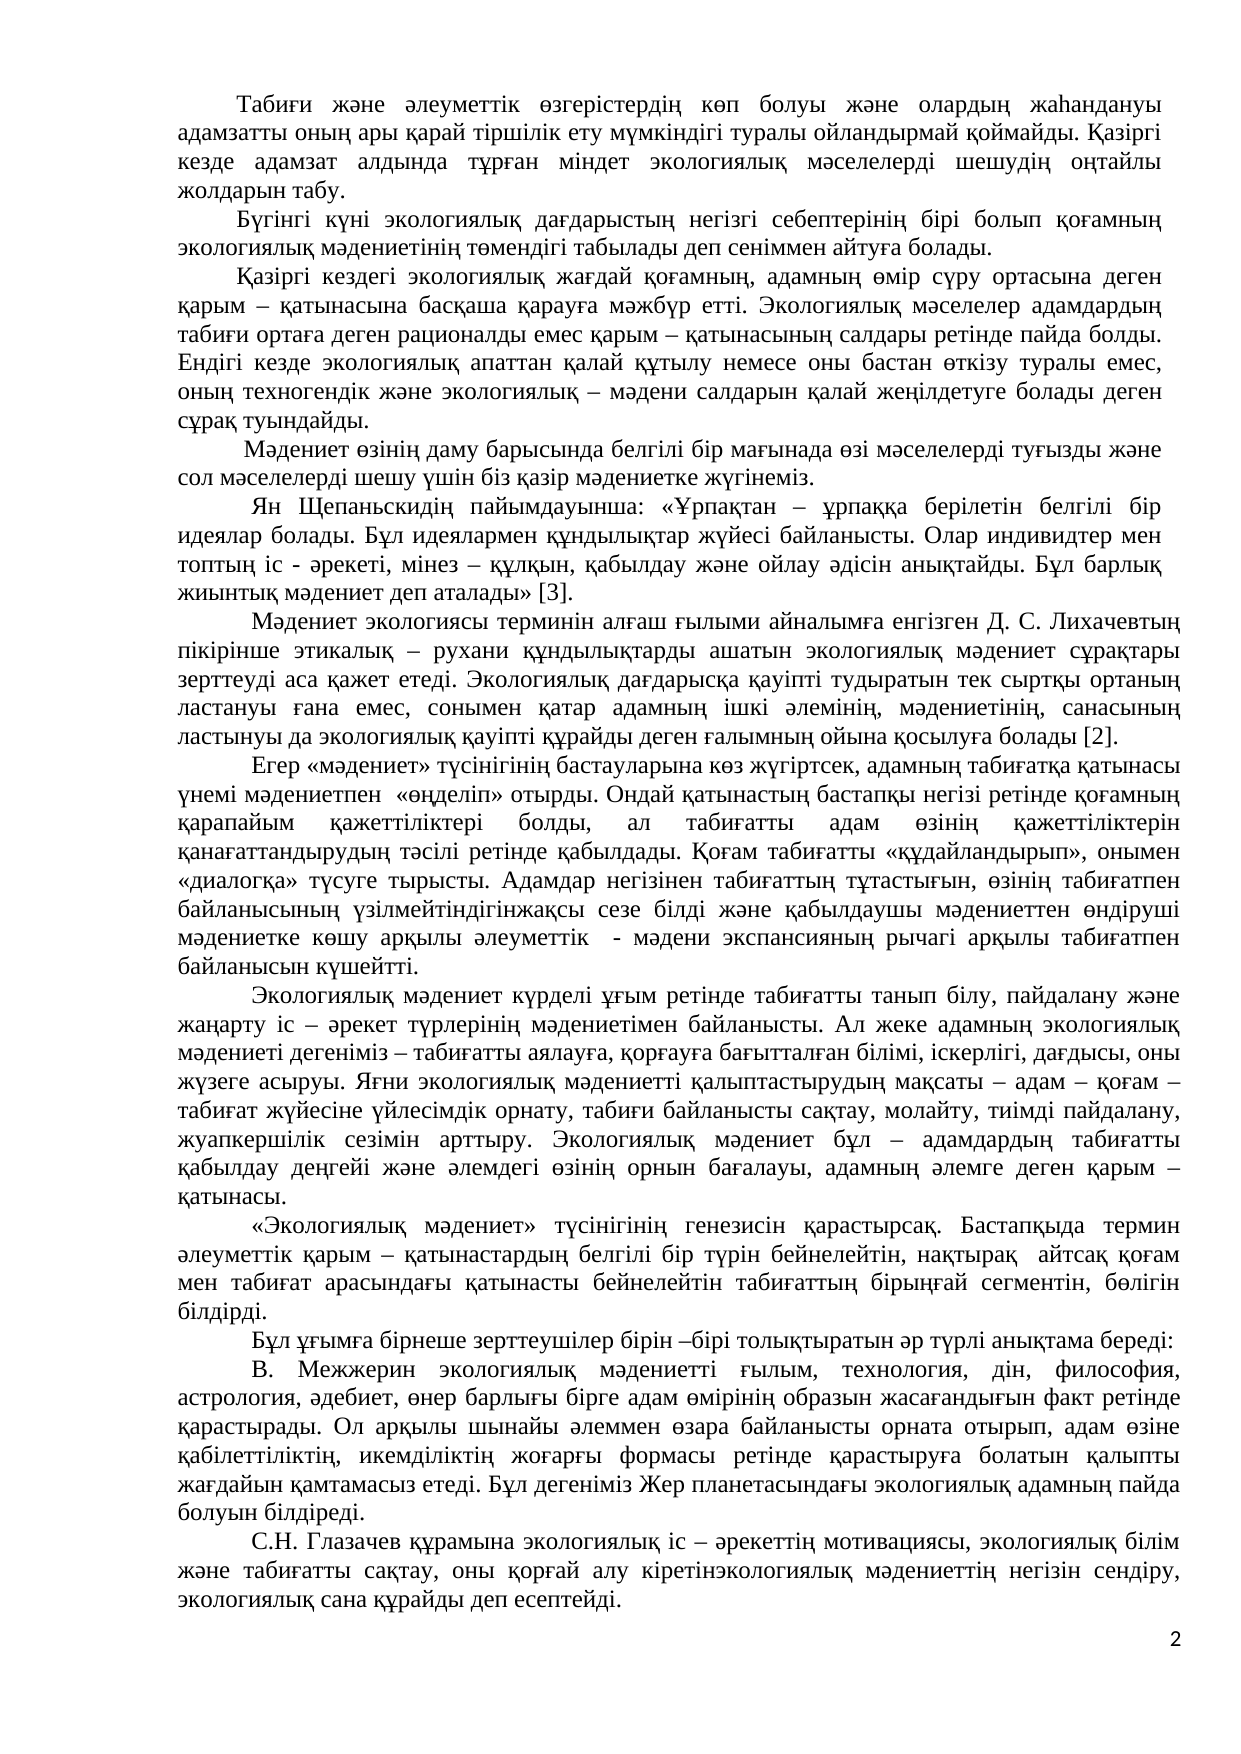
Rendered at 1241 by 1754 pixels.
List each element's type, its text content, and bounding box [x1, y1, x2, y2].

text В. Межжерин экологиялық мәдениетті ғылым, технология, дін, философия, астрология, әдебиет, өнер барлығы бірге адам өмірінің образын жасағандығын факт ретінде қарастырады. Ол арқылы шынайы әлеммен өзара байланысты орната отырып, адам өзіне қабілеттіліктің, икемділіктің жоғарғы формасы ретінде қарастыруға болатын қалыпты жағдайын қамтамасыз етеді. Бұл дегеніміз Жер планетасындағы экологиялық адамның пайда болуын білдіреді. [177, 1354, 1181, 1526]
text Қазіргі кездегі экологиялық жағдай қоғамның, адамның өмір сүру ортасына деген қарым – қатынасына басқаша қарауға мәжбүр етті. Экологиялық мәселелер адамдардың табиғи ортаға деген рационалды емес қарым – қатынасының салдары ретінде пайда болды. Ендігі кезде экологиялық апаттан қалай құтылу немесе оны бастан өткізу туралы емес, оның техногендік және экологиялық – мәдени салдарын қалай жеңілдетуге болады деген сұрақ туындайды. [177, 261, 1163, 434]
text Экологиялық мәдениет күрделі ұғым ретінде табиғатты танып білу, пайдалану және жаңарту іс – әрекет түрлерінің мәдениетімен байланысты. Ал жеке адамның экологиялық мәдениеті дегеніміз – табиғатты аялауға, қорғауға бағытталған білімі, іскерлігі, дағдысы, оны жүзеге асыруы. Яғни экологиялық мәдениетті қалыптастырудың мақсаты – адам – қоғам – табиғат жүйесіне үйлесімдік орнату, табиғи байланысты сақтау, молайту, тиімді пайдалану, жуапкершілік сезімін арттыру. Экологиялық мәдениет бұл – адамдардың табиғатты қабылдау деңгейі және әлемдегі өзінің орнын бағалауы, адамның әлемге деген қарым – қатынасы. [177, 980, 1181, 1210]
text Табиғи және әлеуметтік өзгерістердің көп болуы және олардың жаһандануы адамзатты оның ары қарай тіршілік ету мүмкіндігі туралы ойландырмай қоймайды. Қазіргі кезде адамзат алдында тұрған міндет экологиялық мәселелерді шешудің оңтайлы жолдарын табу. [177, 89, 1163, 204]
text С.Н. Глазачев құрамына экологиялық іс – әрекеттің мотивациясы, экологиялық білім және табиғатты сақтау, оны қорғай алу кіретінэкологиялық мәдениеттің негізін сендіру, экологиялық сана құрайды деп есептейді. [177, 1526, 1181, 1612]
text «Экологиялық мәдениет» түсінігінің генезисін қарастырсақ. Бастапқыда термин әлеуметтік қарым – қатынастардың белгілі бір түрін бейнелейтін, нақтырақ айтсақ қоғам мен табиғат арасындағы қатынасты бейнелейтін табиғаттың бірыңғай сегментін, бөлігін білдірді. [177, 1210, 1181, 1325]
text Мәдениет экологиясы терминін алғаш ғылыми айналымға енгізген Д. С. Лихачевтың пікірінше этикалық – рухани құндылықтарды ашатын экологиялық мәдениет сұрақтары зерттеуді аса қажет етеді. Экологиялық дағдарысқа қауіпті тудыратын тек сыртқы ортаның ластануы ғана емес, сонымен қатар адамның ішкі әлемінің, мәдениетінің, санасының ластынуы да экологиялық қауіпті құрайды деген ғалымның ойына қосылуға болады [2]. [177, 606, 1181, 750]
text Мәдениет өзінің даму барысында белгілі бір мағынада өзі мәселелерді туғызды және сол мәселелерді шешу үшін біз қазір мәдениетке жүгінеміз. [177, 434, 1163, 491]
text Ян Щепаньскидің пайымдауынша: «Ұрпақтан – ұрпаққа берілетін белгілі бір идеялар болады. Бұл идеялармен құндылықтар жүйесі байланысты. Олар индивидтер мен топтың іс - әрекеті, мінез – құлқын, қабылдау және ойлау әдісін анықтайды. Бұл барлық жиынтық мәдениет деп аталады» [3]. [177, 491, 1163, 606]
text Бұл ұғымға бірнеше зерттеушілер бірін –бірі толықтыратын әр түрлі анықтама береді: [177, 1325, 1181, 1354]
text Егер «мәдениет» түсінігінің бастауларына көз жүгіртсек, адамның табиғатқа қатынасы үнемі мәдениетпен «өңделіп» отырды. Ондай қатынастың бастапқы негізі ретінде қоғамның қарапайым қажеттіліктері болды, ал табиғатты адам өзінің қажеттіліктерін қанағаттандырудың тәсілі ретінде қабылдады. Қоғам табиғатты «құдайландырып», онымен «диалогқа» түсуге тырысты. Адамдар негізінен табиғаттың тұтастығын, өзінің табиғатпен байланысының үзілмейтіндігінжақсы сезе білді және қабылдаушы мәдениеттен өндіруші мәдениетке көшу арқылы әлеуметтік - мәдени экспансияның рычагі арқылы табиғатпен байланысын күшейтті. [177, 750, 1181, 980]
text Бүгінгі күні экологиялық дағдарыстың негізгі себептерінің бірі болып қоғамның экологиялық мәдениетінің төмендігі табылады деп сеніммен айтуға болады. [177, 204, 1163, 261]
